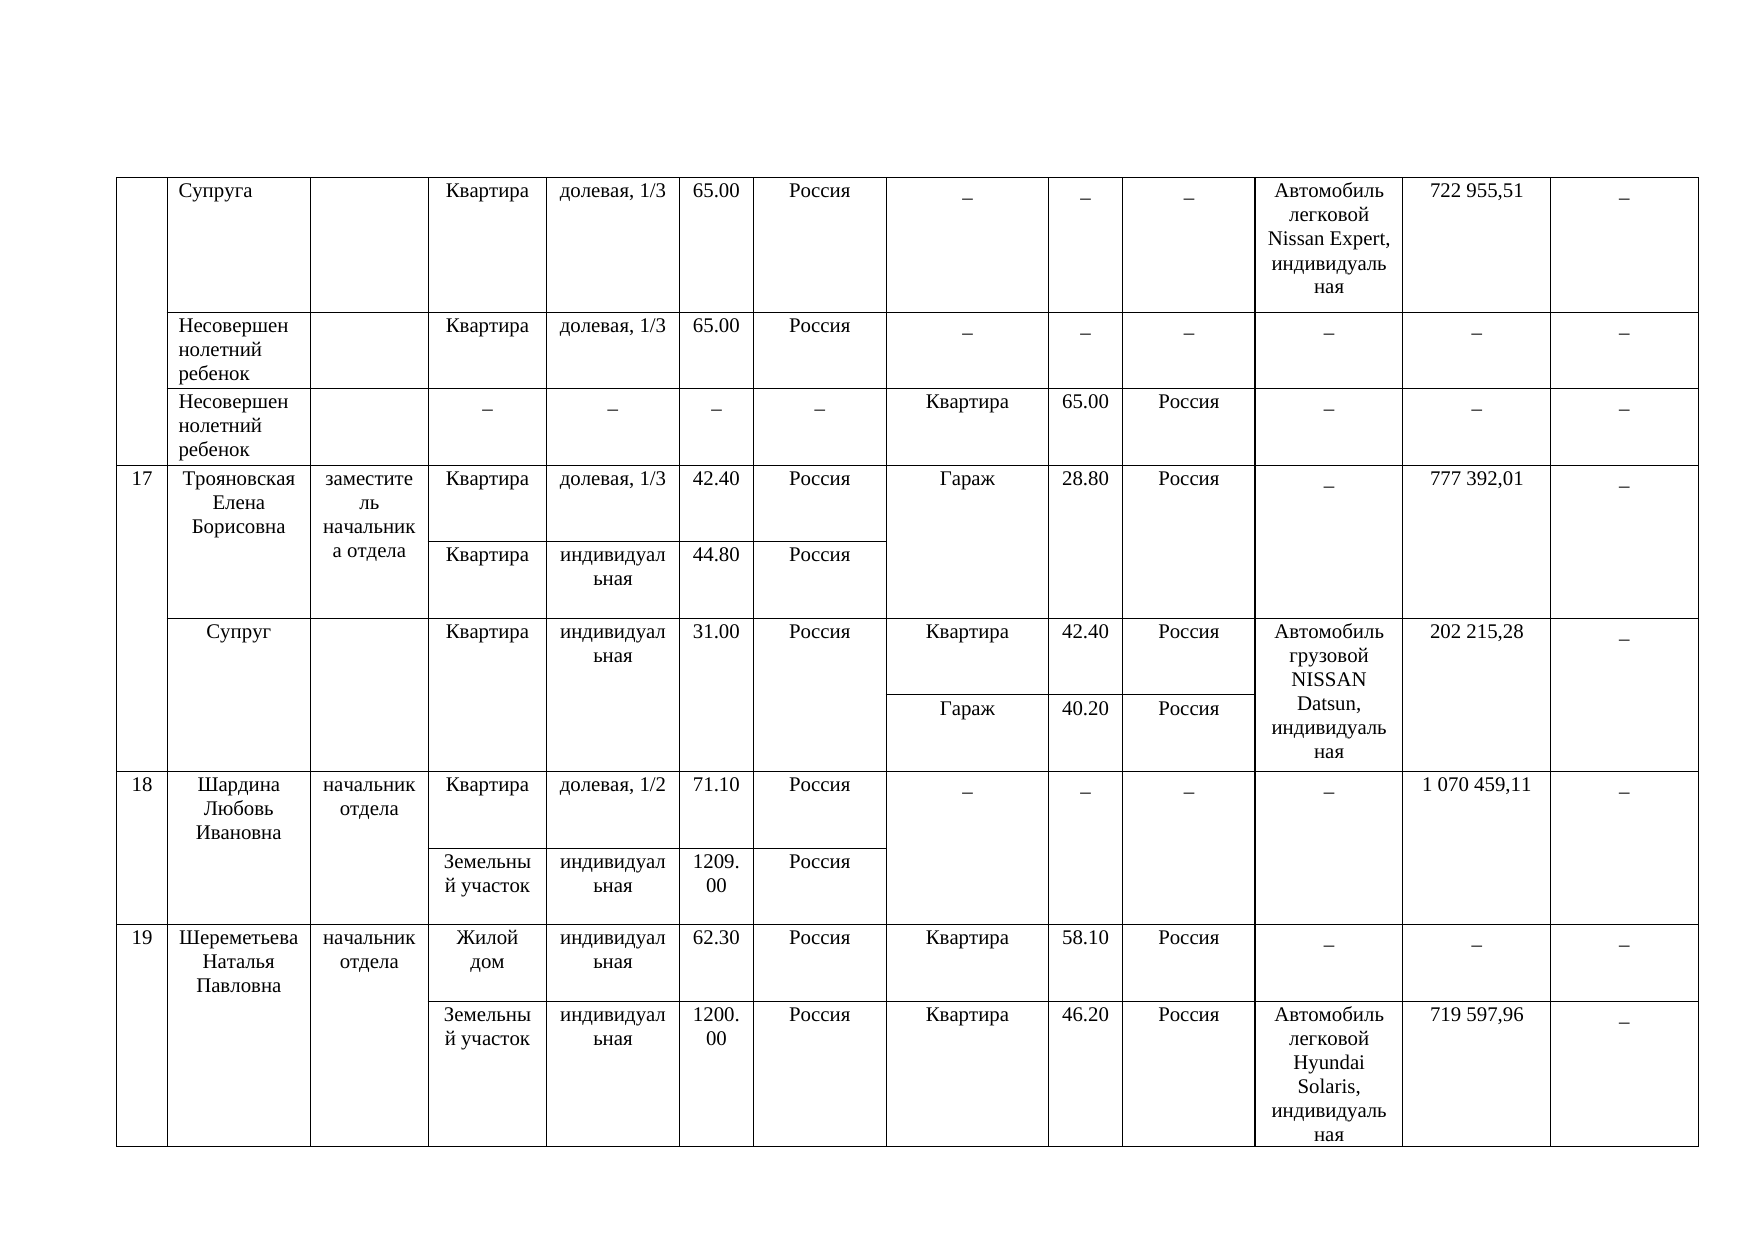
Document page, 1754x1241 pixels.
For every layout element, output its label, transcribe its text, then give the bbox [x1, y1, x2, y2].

table_cell Россия [754, 772, 886, 847]
table_cell 1209.00 [680, 849, 753, 924]
table_cell начальник отдела [311, 925, 428, 1146]
table_cell _ [1551, 389, 1698, 465]
table_cell 65.00 [680, 178, 753, 312]
table_cell _ [1256, 313, 1402, 388]
table_cell Россия [1123, 925, 1254, 1001]
table_cell Россия [1123, 466, 1254, 618]
table_cell Квартира [887, 925, 1048, 1001]
table_cell 71.10 [680, 772, 753, 847]
table_cell Жилой дом [429, 925, 546, 1001]
table_cell _ [1256, 466, 1402, 618]
table_cell _ [887, 772, 1048, 924]
table_cell Россия [1123, 619, 1254, 694]
table_cell _ [429, 389, 546, 465]
table_cell Несовершеннолетний ребенок [168, 389, 310, 465]
table_cell 28.80 [1049, 466, 1122, 618]
table_cell 65.00 [1049, 389, 1122, 465]
table_cell _ [1123, 313, 1254, 388]
table_cell Россия [754, 1002, 886, 1146]
table_cell 17 [117, 466, 167, 771]
table_cell Супруг [168, 619, 310, 771]
table_cell 40.20 [1049, 695, 1122, 771]
table_cell 58.10 [1049, 925, 1122, 1001]
table_cell Квартира [887, 619, 1048, 694]
table_cell _ [1551, 313, 1698, 388]
table_cell индивидуальная [547, 1002, 679, 1146]
table_cell 722 955,51 [1403, 178, 1550, 312]
table_cell Россия [754, 849, 886, 924]
table_cell Квартира [429, 619, 546, 771]
table_cell _ [1551, 925, 1698, 1001]
table_cell Россия [1123, 695, 1254, 771]
table_cell _ [1403, 389, 1550, 465]
table_cell 65.00 [680, 313, 753, 388]
table_cell 42.40 [1049, 619, 1122, 694]
table_cell 18 [117, 772, 167, 924]
table_cell 46.20 [1049, 1002, 1122, 1146]
table_cell Трояновская Елена Борисовна [168, 466, 310, 618]
table_cell индивидуальная [547, 619, 679, 771]
table_cell начальник отдела [311, 772, 428, 924]
table_cell _ [1551, 619, 1698, 771]
table_cell 19 [117, 925, 167, 1146]
table_cell _ [1551, 178, 1698, 312]
table_cell долевая, 1/3 [547, 313, 679, 388]
table_cell 777 392,01 [1403, 466, 1550, 618]
table_cell 42.40 [680, 466, 753, 541]
table_cell Россия [754, 313, 886, 388]
table_cell долевая, 1/3 [547, 466, 679, 541]
table_cell _ [1049, 178, 1122, 312]
table_cell Супруга [168, 178, 310, 312]
table_cell _ [1403, 313, 1550, 388]
table_cell Квартира [429, 178, 546, 312]
table_cell Земельный участок [429, 849, 546, 924]
table_cell _ [1403, 925, 1550, 1001]
table_cell индивидуальная [547, 542, 679, 618]
table_cell Квартира [887, 1002, 1048, 1146]
table_cell долевая, 1/2 [547, 772, 679, 847]
table_cell [311, 619, 428, 771]
table_cell Автомобиль легковой Nissan Expert, индивидуальная [1256, 178, 1402, 312]
table_cell Россия [754, 542, 886, 618]
table_cell Россия [1123, 1002, 1254, 1146]
table_cell Автомобиль легковой Hyundai Solaris, индивидуальная [1256, 1002, 1402, 1146]
table_cell [311, 178, 428, 312]
table_cell _ [1049, 313, 1122, 388]
table_cell _ [1551, 772, 1698, 924]
table_cell _ [680, 389, 753, 465]
table_cell 44.80 [680, 542, 753, 618]
table_cell 1 070 459,11 [1403, 772, 1550, 924]
table_cell Автомобиль грузовой NISSAN Datsun, индивидуальная [1256, 619, 1402, 771]
table_cell _ [887, 313, 1048, 388]
table_cell 31.00 [680, 619, 753, 771]
table_cell Квартира [429, 313, 546, 388]
table_cell индивидуальная [547, 849, 679, 924]
table_cell _ [1123, 178, 1254, 312]
table_cell [311, 389, 428, 465]
table_cell Шардина Любовь Ивановна [168, 772, 310, 924]
table_cell _ [1123, 772, 1254, 924]
table_cell 62.30 [680, 925, 753, 1001]
table_cell 1200.00 [680, 1002, 753, 1146]
table_cell Россия [754, 178, 886, 312]
table_cell индивидуальная [547, 925, 679, 1001]
table_cell Квартира [887, 389, 1048, 465]
table_cell Гараж [887, 695, 1048, 771]
table_cell Несовершеннолетний ребенок [168, 313, 310, 388]
table_cell Квартира [429, 772, 546, 847]
table_cell _ [1049, 772, 1122, 924]
table_cell _ [1551, 466, 1698, 618]
table_cell 202 215,28 [1403, 619, 1550, 771]
table_cell Квартира [429, 542, 546, 618]
table_cell _ [1256, 772, 1402, 924]
table_cell Земельный участок [429, 1002, 546, 1146]
table_cell _ [547, 389, 679, 465]
table_cell Квартира [429, 466, 546, 541]
table_cell _ [754, 389, 886, 465]
table_cell Россия [754, 925, 886, 1001]
table_cell Россия [754, 466, 886, 541]
table_cell [311, 313, 428, 388]
table_cell _ [887, 178, 1048, 312]
table_cell долевая, 1/3 [547, 178, 679, 312]
table_cell _ [1551, 1002, 1698, 1146]
table_cell заместитель начальника отдела [311, 466, 428, 618]
table_cell Россия [1123, 389, 1254, 465]
table_cell Гараж [887, 466, 1048, 618]
table_cell _ [1256, 389, 1402, 465]
table_cell 719 597,96 [1403, 1002, 1550, 1146]
table_cell Россия [754, 619, 886, 771]
table_cell _ [1256, 925, 1402, 1001]
table_cell Шереметьева Наталья Павловна [168, 925, 310, 1146]
